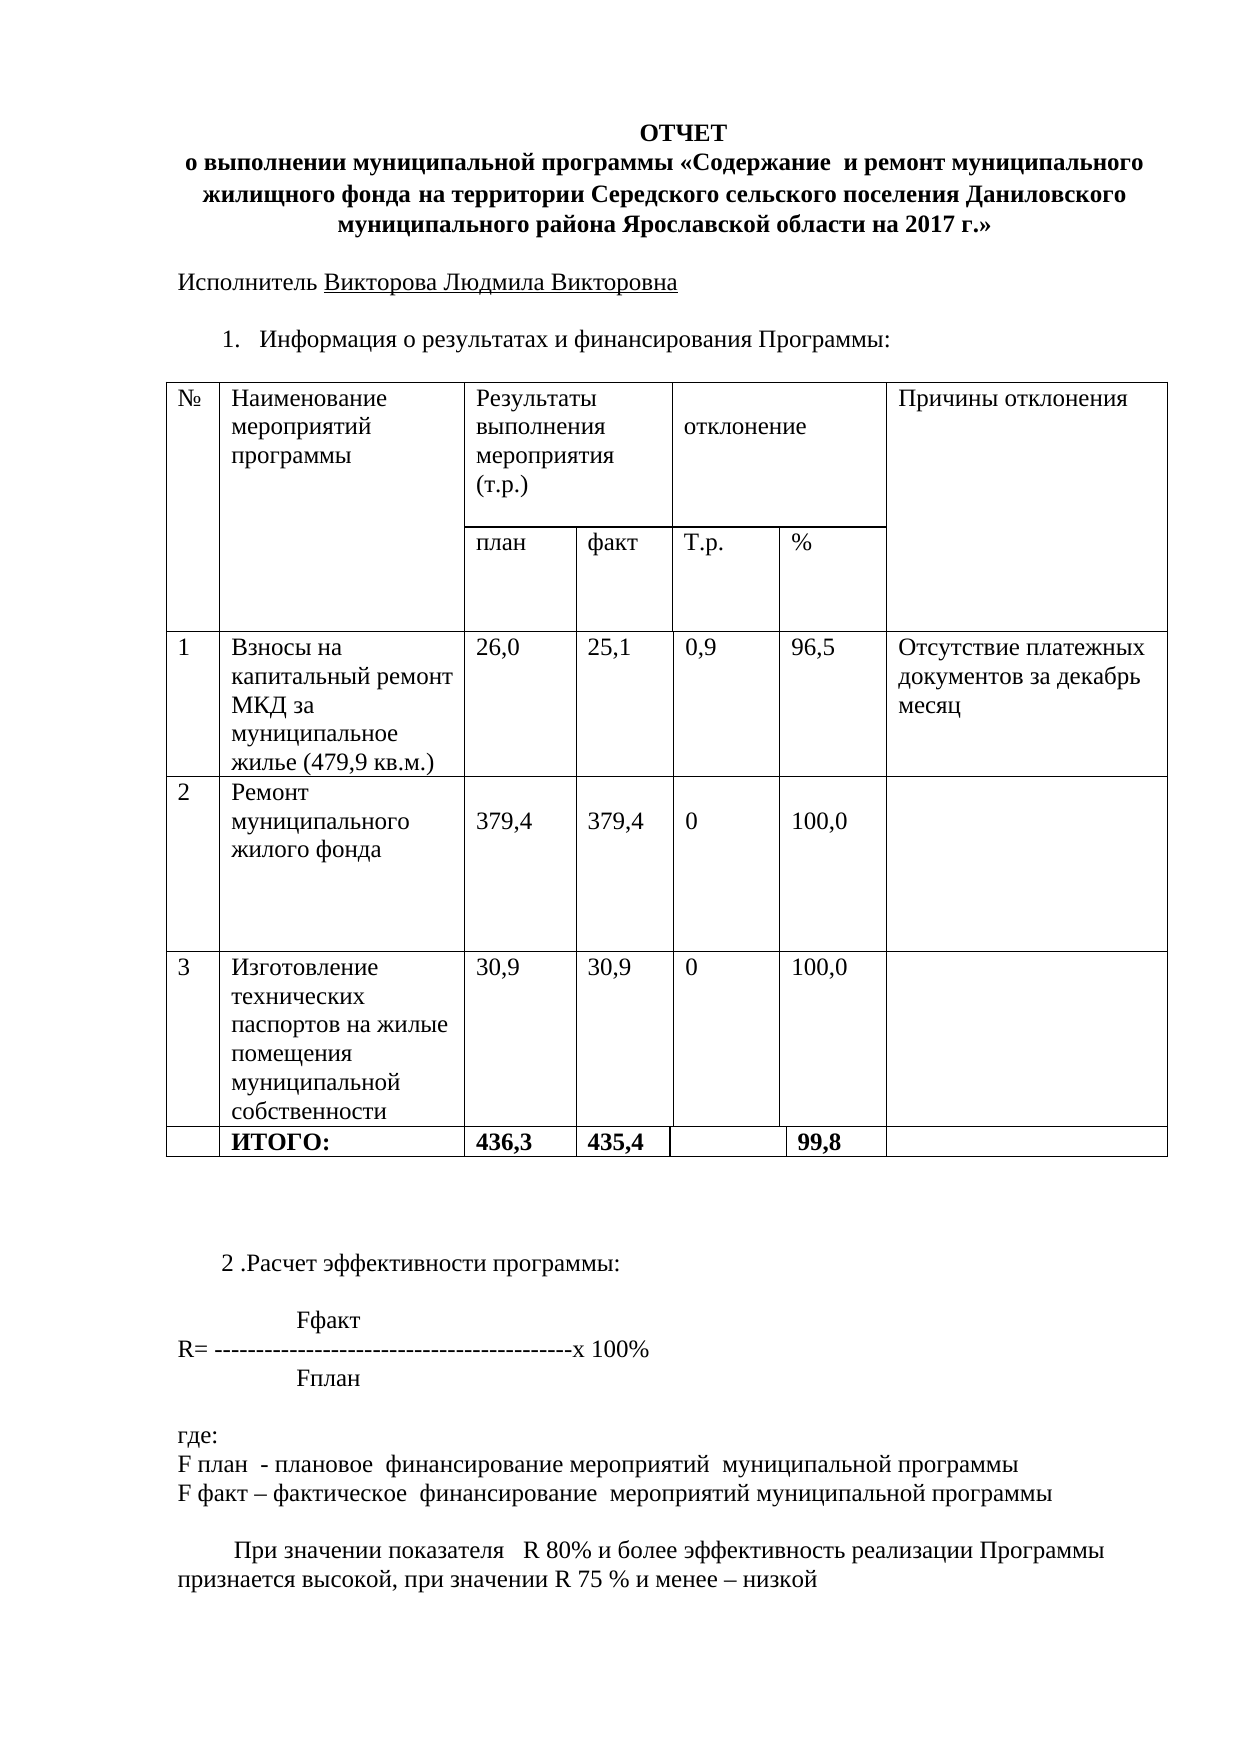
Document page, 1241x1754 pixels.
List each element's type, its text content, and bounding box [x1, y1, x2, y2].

table_header отклонение [673, 383, 886, 526]
table_cell Изготовление технических паспортов на жилые помещения муниципальной собственности [220, 952, 464, 1126]
table_cell Т.р. [673, 528, 779, 631]
table_header Наименование мероприятий программы [220, 383, 464, 631]
table_cell 0,9 [674, 632, 779, 776]
table_cell 25,1 [577, 632, 673, 776]
text Fфакт [177, 1305, 1152, 1334]
text ОТЧЕТ [215, 118, 1152, 147]
table_header № [167, 383, 219, 631]
table_cell % [780, 528, 886, 631]
text Fплан [177, 1363, 1152, 1392]
table_cell 99,8 [787, 1127, 886, 1156]
text F план - плановое финансирование мероприятий муниципальной программы [177, 1449, 1152, 1478]
table_cell [887, 1127, 1167, 1156]
table_cell [887, 952, 1167, 1126]
table_cell 96,5 [780, 632, 886, 776]
table_cell 0 [674, 777, 779, 951]
table_cell 100,0 [780, 777, 886, 951]
table_cell Ремонт муниципального жилого фонда [220, 777, 464, 951]
table_cell 0 [674, 952, 779, 1126]
table_cell 1 [167, 632, 219, 776]
table_cell 100,0 [780, 952, 886, 1126]
table_cell план [465, 528, 576, 631]
table_cell 379,4 [465, 777, 576, 951]
text F факт – фактическое финансирование мероприятий муниципальной программы [177, 1478, 1152, 1507]
text 2 .Расчет эффективности программы: [177, 1248, 1152, 1277]
text где: [177, 1420, 1152, 1449]
table_cell 26,0 [465, 632, 576, 776]
table_cell 3 [167, 952, 219, 1126]
table_cell [887, 526, 1167, 631]
table_cell 379,4 [577, 777, 673, 951]
table_header Результаты выполнения мероприятия (т.р.) [465, 383, 672, 526]
table_cell 435,4 [577, 1127, 669, 1156]
table_cell [167, 1127, 219, 1156]
table_cell ИТОГО: [220, 1127, 464, 1156]
text о выполнении муниципальной программы «Содержание и ремонт муниципального жилищного фонда на территории Середского сельского поселения Даниловского муниципального района Ярославской области на 2017 г.» [177, 147, 1152, 238]
text При значении показателя R 80% и более эффективность реализации Программы признается высокой, при значении R 75 % и менее – низкой [177, 1535, 1152, 1593]
table_cell Отсутствие платежных документов за декабрь месяц [887, 632, 1167, 776]
table_cell факт [577, 528, 672, 631]
text Исполнитель Викторова Людмила Викторовна [177, 267, 1152, 295]
table_cell [887, 777, 1167, 951]
table_cell 30,9 [577, 952, 673, 1126]
table_cell 30,9 [465, 952, 576, 1126]
table_cell 436,3 [465, 1127, 576, 1156]
table_cell 2 [167, 777, 219, 951]
text R= -------------------------------------------х 100% [177, 1334, 1152, 1363]
table_header Причины отклонения [887, 383, 1167, 526]
table_cell [671, 1127, 786, 1156]
list Информация о результатах и финансирования Программы: [222, 324, 1152, 353]
table_cell Взносы на капитальный ремонт МКД за муниципальное жилье (479,9 кв.м.) [220, 632, 464, 776]
